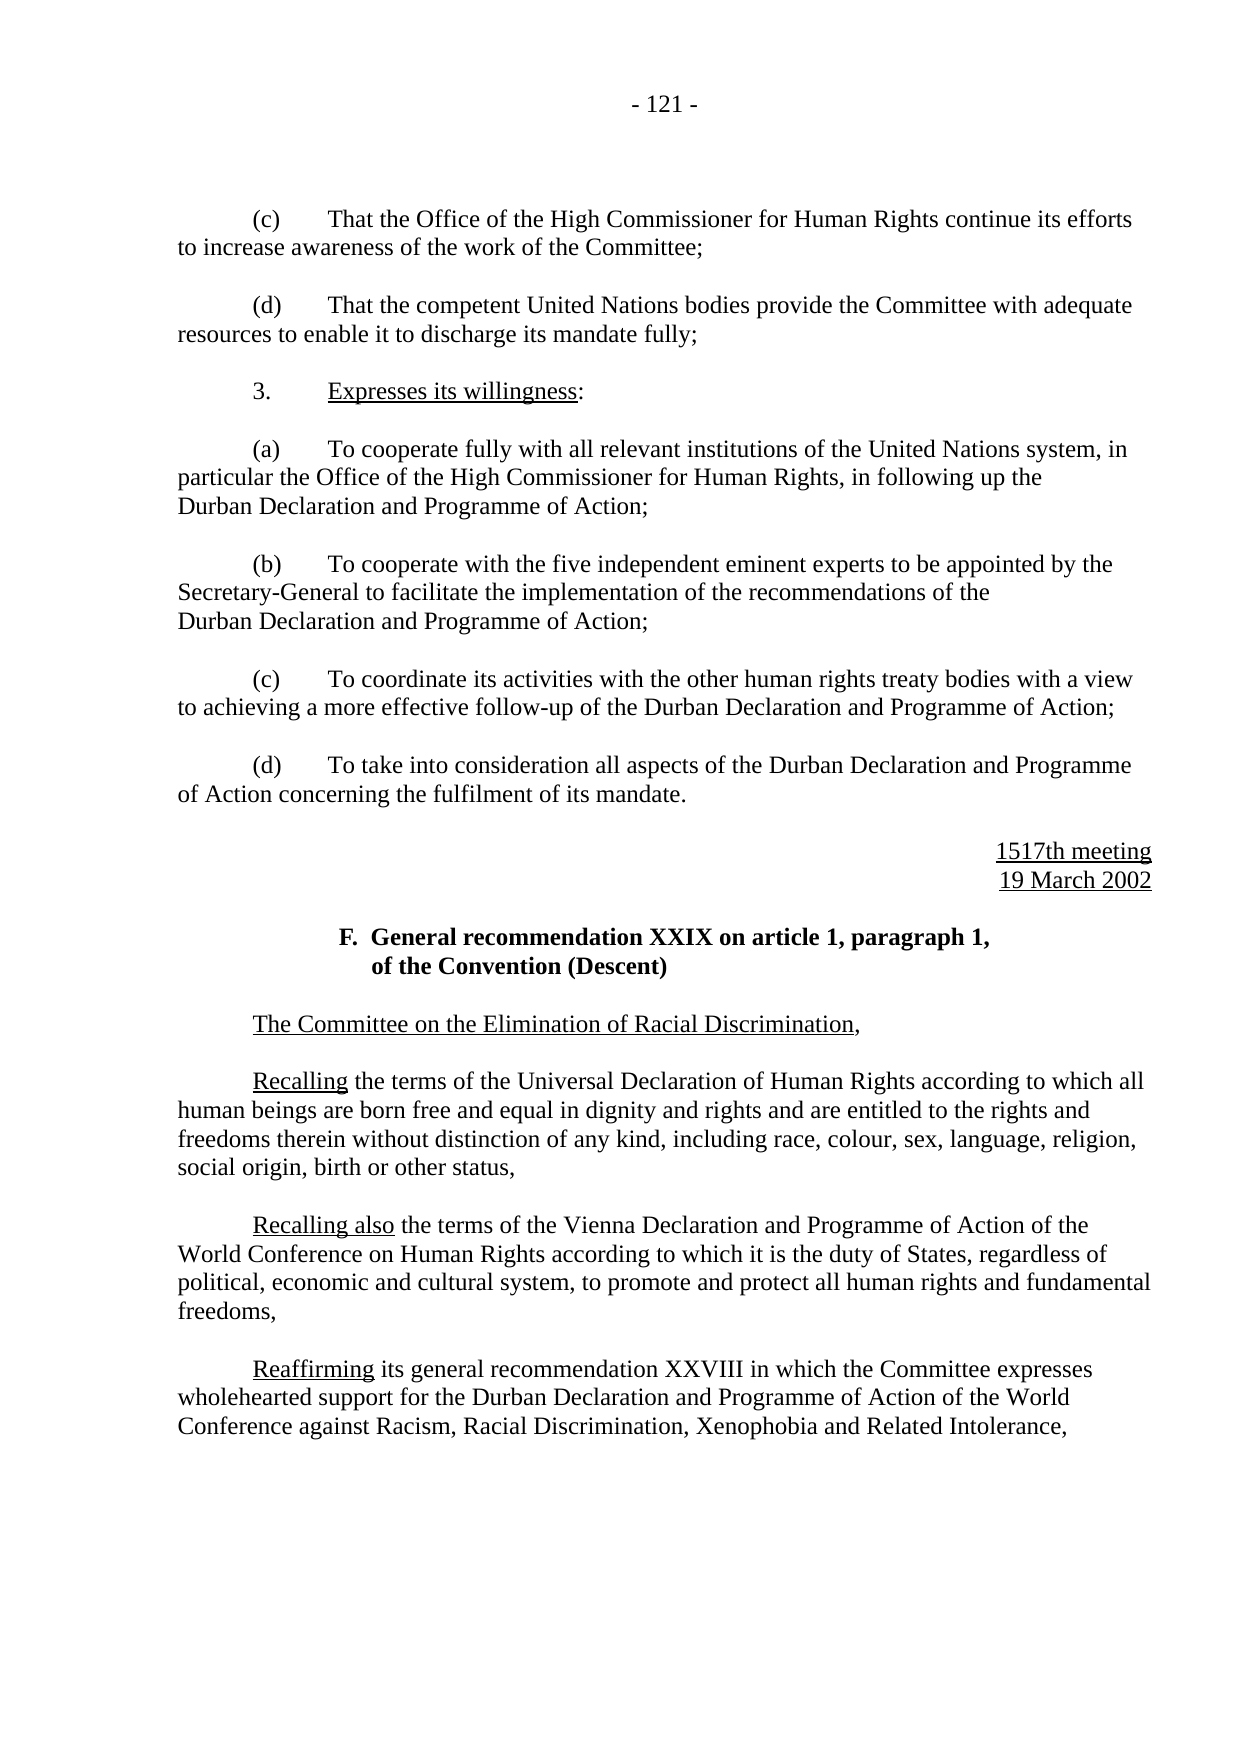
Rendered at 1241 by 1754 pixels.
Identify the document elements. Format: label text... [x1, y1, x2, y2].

text 19 March 2002 [177, 865, 1152, 894]
text Recalling also the terms of the Vienna Declaration and Programme of Action of the World Conference on Human Rights according to which it is the duty of States, regardless of political, economic and cultural system, to promote and protect all human rights and fundamental freedoms, [177, 1210, 1152, 1325]
text (c) That the Office of the High Commissioner for Human Rights continue its efforts to increase awareness of the work of the Committee; [177, 204, 1152, 261]
text 1517th meeting [177, 836, 1152, 865]
text (a) To cooperate fully with all relevant institutions of the United Nations system, in particular the Office of the High Commissioner for Human Rights, in following up the Durban Declaration and Programme of Action; [177, 434, 1152, 520]
text (b) To cooperate with the five independent eminent experts to be appointed by the Secretary-General to facilitate the implementation of the recommendations of the Durban Declaration and Programme of Action; [177, 549, 1152, 635]
subtitle F. General recommendation XXIX on article 1, paragraph 1, [177, 922, 1152, 951]
text 3. Expresses its willingness: [177, 376, 1152, 405]
text (d) To take into consideration all aspects of the Durban Declaration and Programme of Action concerning the fulfilment of its mandate. [177, 750, 1152, 807]
text The Committee on the Elimination of Racial Discrimination, [177, 1009, 1152, 1037]
text (d) That the competent United Nations bodies provide the Committee with adequate resources to enable it to discharge its mandate fully; [177, 290, 1152, 347]
text (c) To coordinate its activities with the other human rights treaty bodies with a view to achieving a more effective follow-up of the Durban Declaration and Programme of Action; [177, 664, 1152, 721]
subtitle of the Convention (Descent) [177, 951, 1152, 980]
text Reaffirming its general recommendation XXVIII in which the Committee expresses wholehearted support for the Durban Declaration and Programme of Action of the World Conference against Racism, Racial Discrimination, Xenophobia and Related Intolerance, [177, 1354, 1152, 1440]
text Recalling the terms of the Universal Declaration of Human Rights according to which all human beings are born free and equal in dignity and rights and are entitled to the rights and freedoms therein without distinction of any kind, including race, colour, sex, language, religion, social origin, birth or other status, [177, 1066, 1152, 1181]
